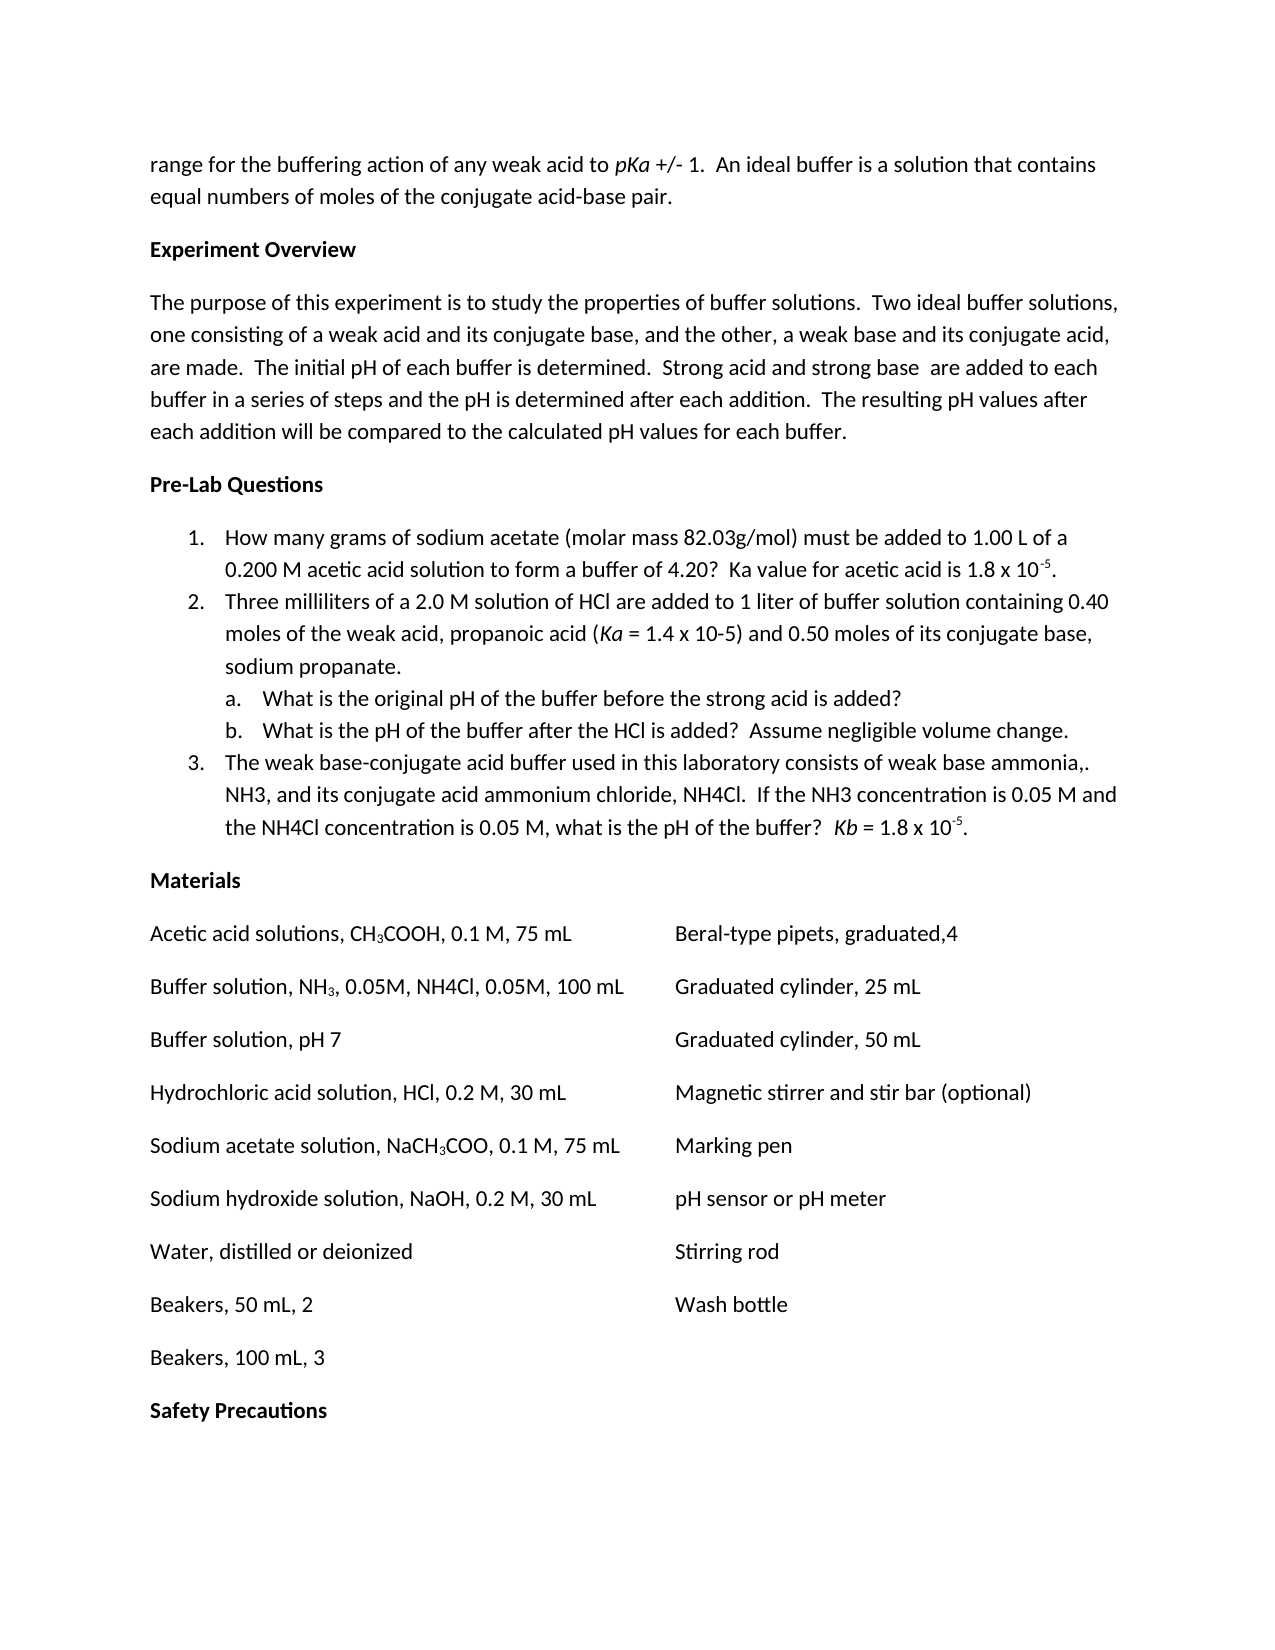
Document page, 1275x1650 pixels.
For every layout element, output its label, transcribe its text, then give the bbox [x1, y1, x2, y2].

text Sodium acetate solution, NaCH3COO, 0.1 M, 75 mL Marking pen [150, 1131, 1125, 1159]
text Safety Precautions [150, 1396, 1125, 1424]
list The weak base-conjugate acid buffer used in this laboratory consists of weak base ammonia,. NH3, and its conjugate acid ammonium chloride, NH4Cl. If the NH3 concentration is 0.05 M and the NH4Cl concentration is 0.05 M, what is the pH of the buffer? Kb = 1.8 x 10-5. [187, 748, 1125, 841]
text Buffer solution, NH3, 0.05M, NH4Cl, 0.05M, 100 mL Graduated cylinder, 25 mL [150, 972, 1125, 1000]
text Beakers, 100 mL, 3 [150, 1343, 1125, 1371]
text Beakers, 50 mL, 2 Wash bottle [150, 1290, 1125, 1318]
text Hydrochloric acid solution, HCl, 0.2 M, 30 mL Magnetic stirrer and stir bar (optional) [150, 1078, 1125, 1106]
text Buffer solution, pH 7 Graduated cylinder, 50 mL [150, 1025, 1125, 1053]
list Three milliliters of a 2.0 M solution of HCl are added to 1 liter of buffer solution containing 0.40 moles of the weak acid, propanoic acid (Ka = 1.4 x 10-5) and 0.50 moles of its conjugate base, sodium propanate. [187, 587, 1125, 680]
text The purpose of this experiment is to study the properties of buffer solutions. Two ideal buffer solutions, one consisting of a weak acid and its conjugate base, and the other, a weak base and its conjugate acid, are made. The initial pH of each buffer is determined. Strong acid and strong base are added to each buffer in a series of steps and the pH is determined after each addition. The resulting pH values after each addition will be compared to the calculated pH values for each buffer. [150, 288, 1125, 445]
text Water, distilled or deionized Stirring rod [150, 1237, 1125, 1265]
text Materials [150, 866, 1125, 894]
text Pre-Lab Questions [150, 470, 1125, 498]
list What is the pH of the buffer after the HCl is added? Assume negligible volume change. [225, 716, 1125, 744]
list What is the original pH of the buffer before the strong acid is added? [225, 684, 1125, 712]
text Experiment Overview [150, 235, 1125, 263]
text Acetic acid solutions, CH3COOH, 0.1 M, 75 mL Beral-type pipets, graduated,4 [150, 919, 1125, 947]
text Sodium hydroxide solution, NaOH, 0.2 M, 30 mL pH sensor or pH meter [150, 1184, 1125, 1212]
list How many grams of sodium acetate (molar mass 82.03g/mol) must be added to 1.00 L of a 0.200 M acetic acid solution to form a buffer of 4.20? Ka value for acetic acid is 1.8 x 10-5. [187, 523, 1125, 583]
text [150, 150, 1125, 210]
